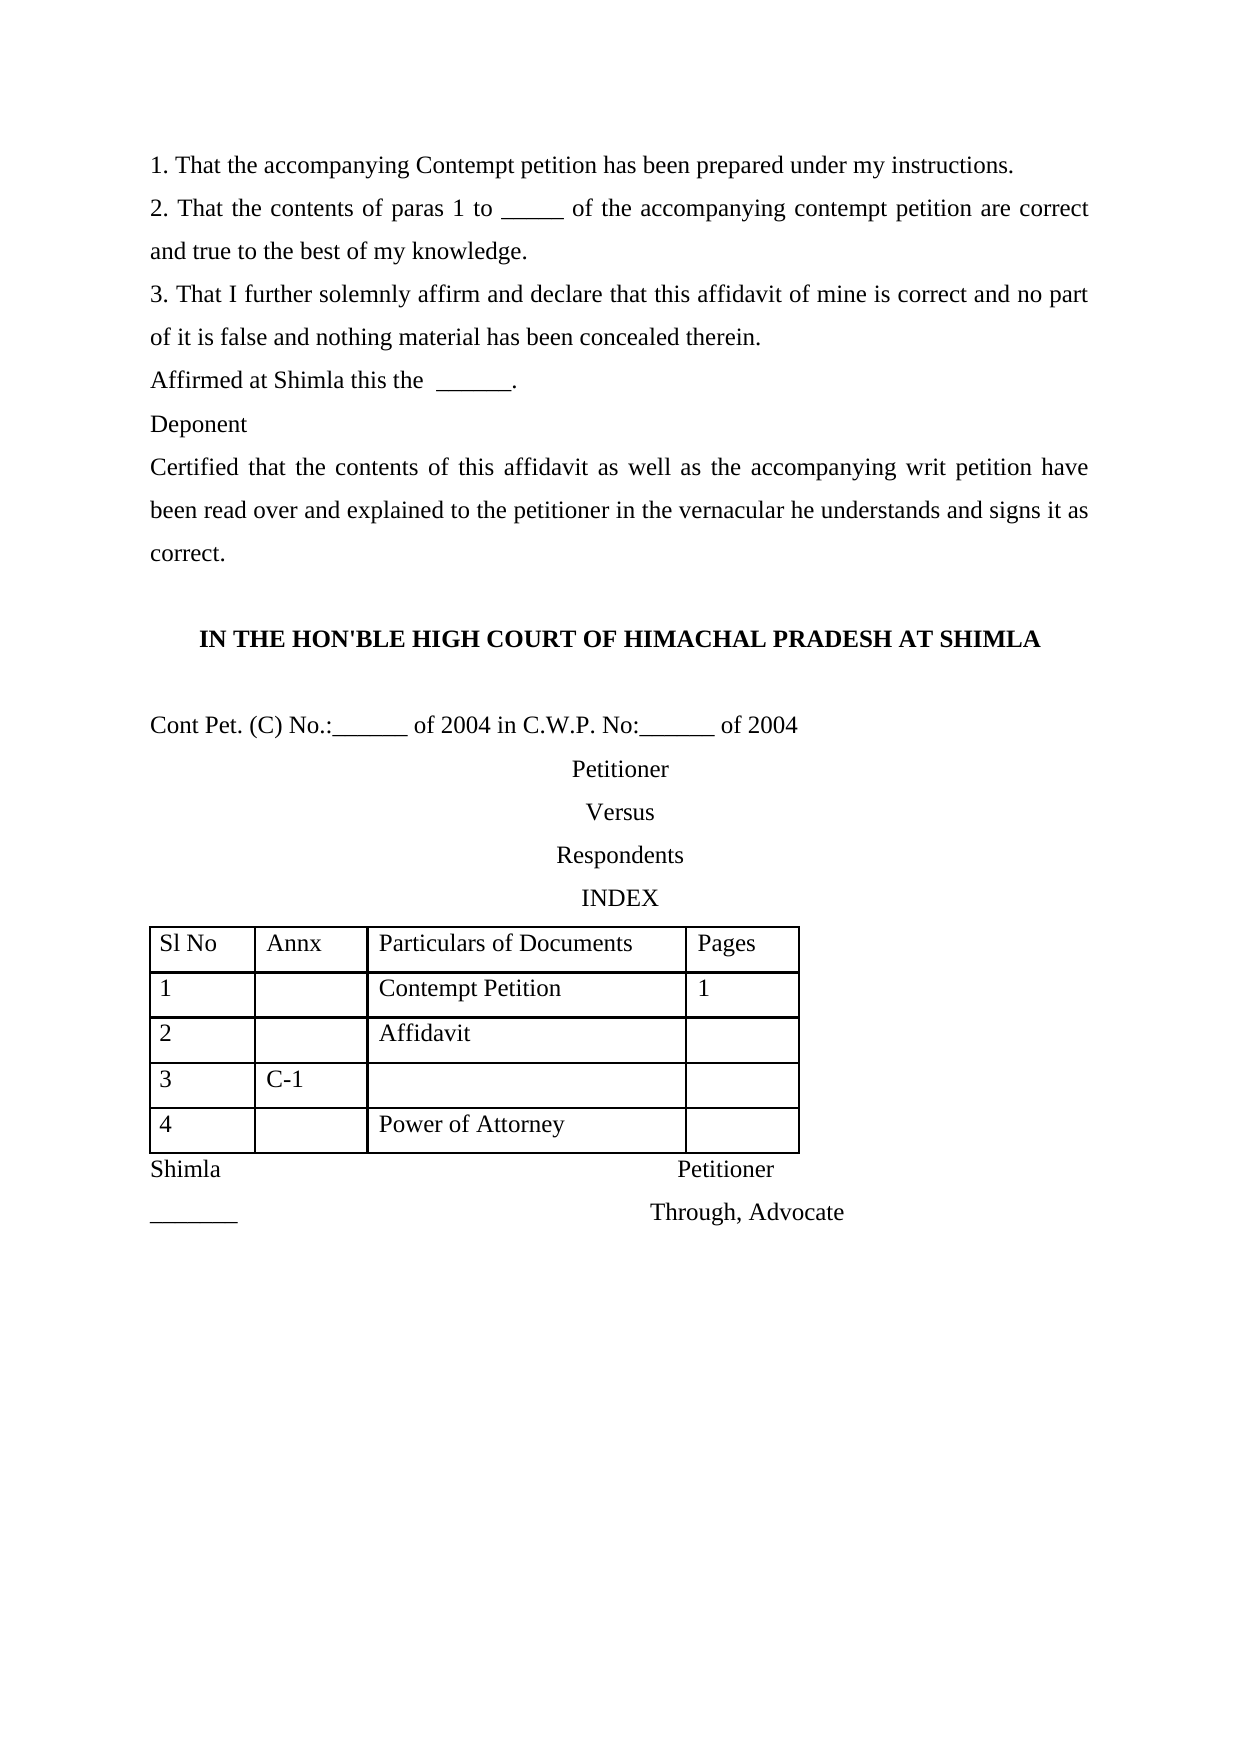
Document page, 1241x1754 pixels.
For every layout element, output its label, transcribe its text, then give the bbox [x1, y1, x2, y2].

table_header Sl No [151, 928, 254, 971]
table_cell Affidavit [369, 1019, 685, 1062]
text 3. That I further solemnly affirm and declare that this affidavit of mine is correct and no part of it is false and nothing material has been concealed therein. [150, 279, 1090, 351]
table_header Annx [256, 928, 366, 971]
text Respondents [150, 840, 1090, 869]
text Cont Pet. (C) No.:______ of 2004 in C.W.P. No:______ of 2004 [150, 711, 1090, 739]
table_cell [256, 974, 366, 1016]
table_cell 1 [687, 974, 798, 1016]
table_cell 2 [151, 1019, 254, 1062]
table_header Pages [687, 928, 798, 971]
table_cell [687, 1064, 798, 1107]
table_cell 4 [151, 1109, 254, 1152]
text Affirmed at Shimla this the ______. [150, 366, 1090, 394]
text _______ Through, Advocate [150, 1197, 1090, 1226]
text 2. That the contents of paras 1 to _____ of the accompanying contempt petition are correct and true to the best of my knowledge. [150, 193, 1090, 265]
table_cell Contempt Petition [369, 974, 685, 1016]
text Certified that the contents of this affidavit as well as the accompanying writ petition have been read over and explained to the petitioner in the vernacular he understands and signs it as correct. [150, 452, 1090, 567]
table_cell [256, 1109, 366, 1152]
table_cell [687, 1019, 798, 1062]
table_cell [687, 1109, 798, 1152]
text Deponent [150, 409, 1090, 437]
text IN THE HON'BLE HIGH COURT OF HIMACHAL PRADESH AT SHIMLA [150, 624, 1090, 653]
table_header Particulars of Documents [369, 928, 685, 971]
table_cell [256, 1019, 366, 1062]
text Petitioner [150, 754, 1090, 782]
table_cell C-1 [256, 1064, 366, 1107]
text INDEX [150, 883, 1090, 912]
table_cell 1 [151, 974, 254, 1016]
table_cell [369, 1064, 685, 1107]
text Versus [150, 797, 1090, 826]
text 1. That the accompanying Contempt petition has been prepared under my instructions. [150, 150, 1090, 179]
table_cell 3 [151, 1064, 254, 1107]
table_cell Power of Attorney [369, 1109, 685, 1152]
text Shimla Petitioner [150, 1154, 1090, 1183]
